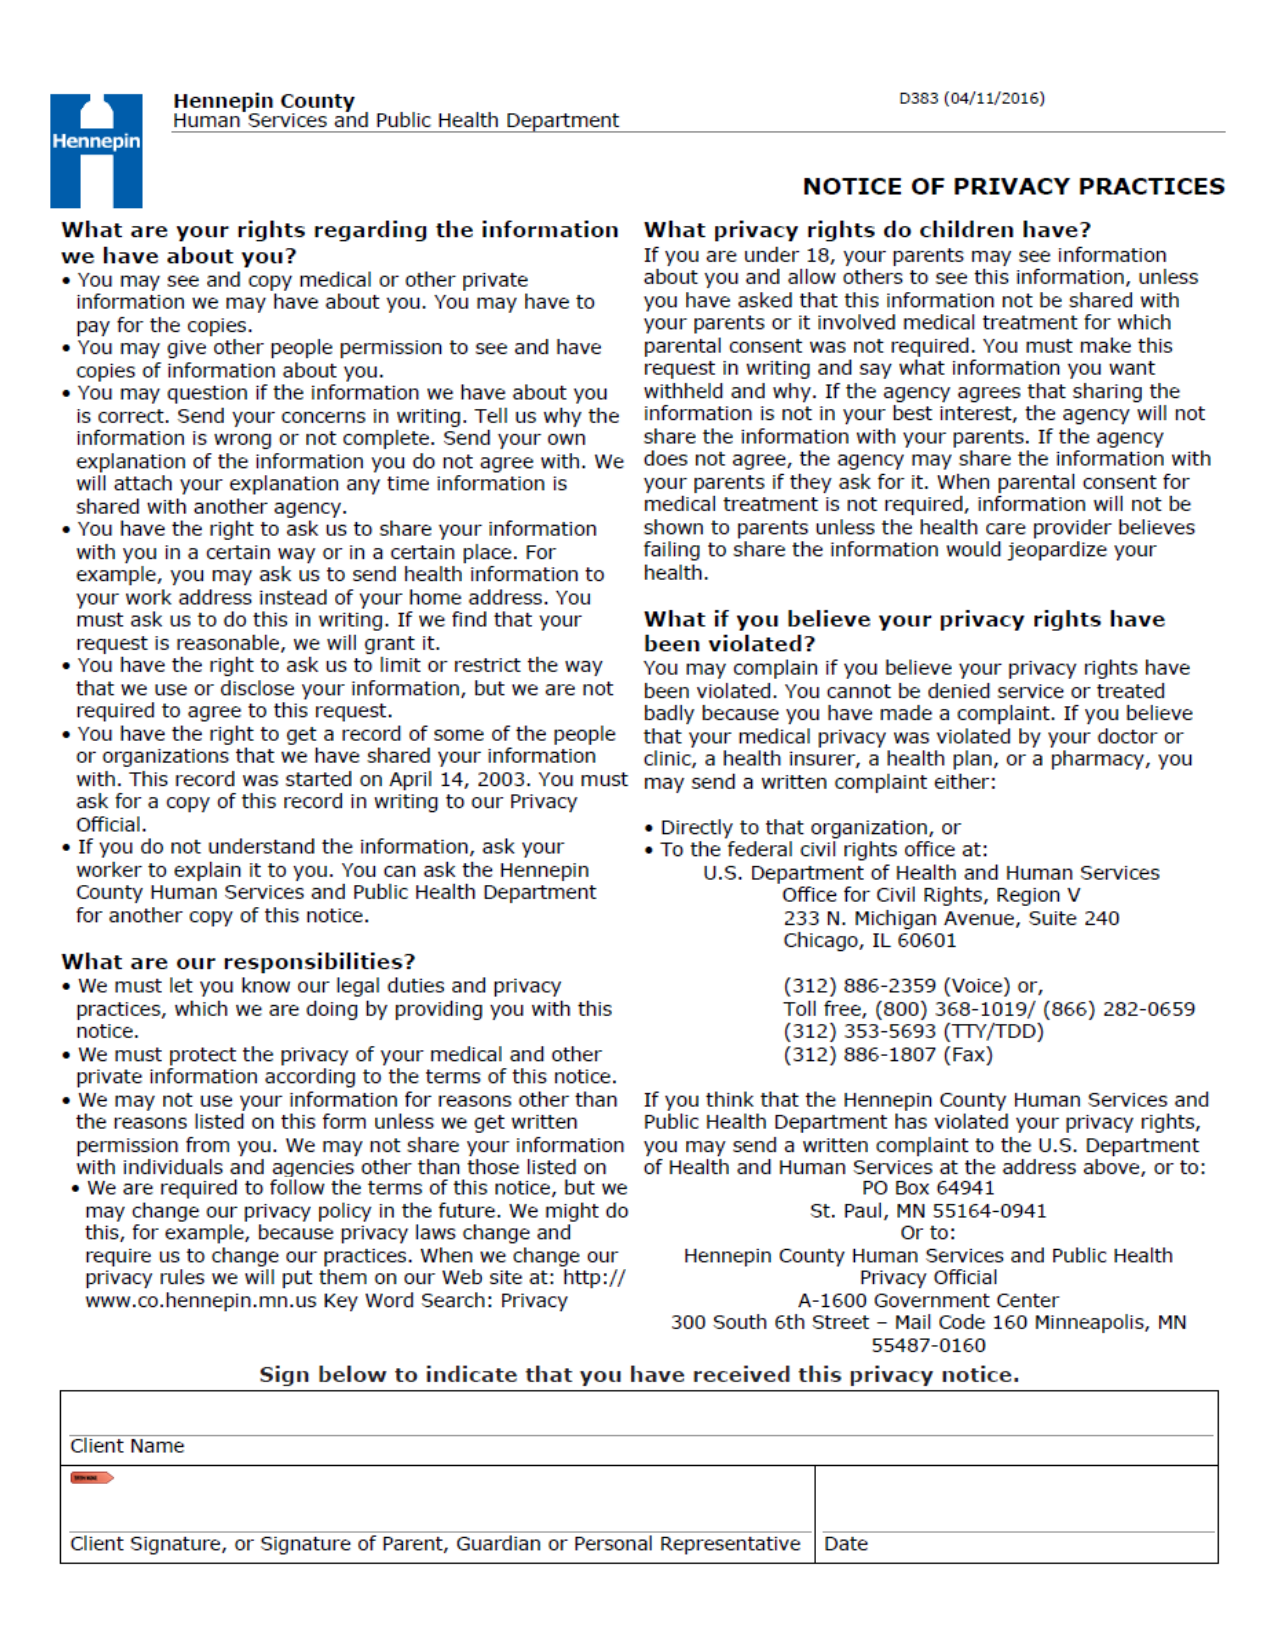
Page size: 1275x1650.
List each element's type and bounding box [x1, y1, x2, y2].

picture [45, 75, 1226, 1571]
